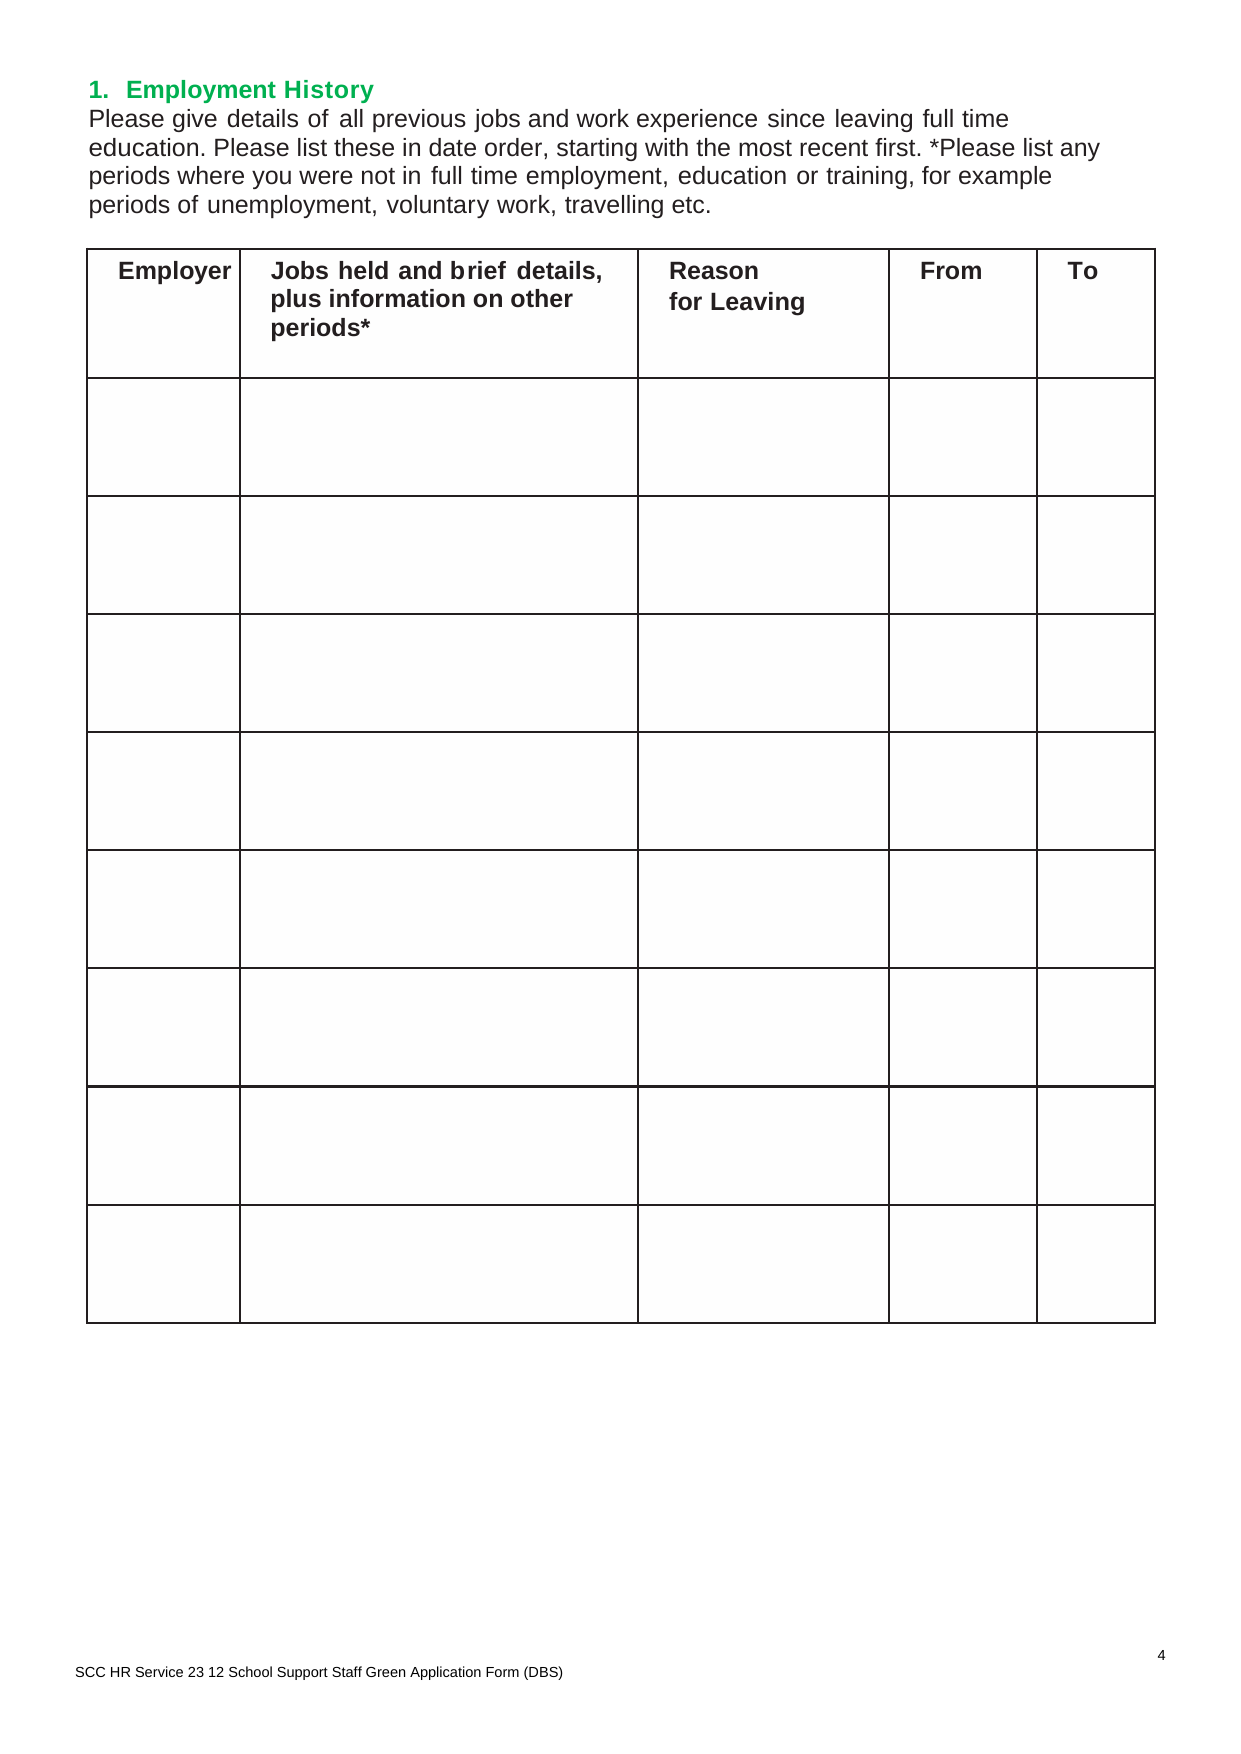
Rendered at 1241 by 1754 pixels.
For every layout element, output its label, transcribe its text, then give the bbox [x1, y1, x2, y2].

table_cell [88, 969, 239, 1085]
table_cell [639, 851, 888, 967]
table_cell [88, 379, 239, 495]
table_cell [890, 969, 1036, 1085]
table_cell [88, 497, 239, 613]
table_cell [241, 497, 637, 613]
table_cell [890, 851, 1036, 967]
table_cell [639, 969, 888, 1085]
table_cell [88, 851, 239, 967]
table_cell [639, 1206, 888, 1322]
text Please give details of all previous jobs and work experience since leaving full time education. Please list these in date order, starting with the most recent first. *Please list any periods where you were not in full time employment, education or training, for example periods of unemployment, voluntary work, travelling etc. [88, 104, 1126, 219]
table_cell [241, 969, 637, 1085]
table_cell [241, 851, 637, 967]
table_header To [1038, 250, 1154, 377]
table_cell [1038, 733, 1154, 849]
table_cell [890, 497, 1036, 613]
table_cell [241, 733, 637, 849]
table_cell [890, 1088, 1036, 1203]
table_cell [241, 1206, 637, 1322]
table_cell [1038, 1206, 1154, 1322]
list Employment History [88, 75, 1126, 104]
table_cell [890, 1206, 1036, 1322]
table_cell [88, 733, 239, 849]
table_cell [639, 733, 888, 849]
table_cell [639, 379, 888, 495]
table_cell [241, 379, 637, 495]
table_cell [1038, 851, 1154, 967]
table_cell [890, 379, 1036, 495]
table_cell [241, 1088, 637, 1203]
table_cell [639, 497, 888, 613]
table_cell [639, 615, 888, 731]
table_cell [890, 615, 1036, 731]
table_cell [890, 733, 1036, 849]
table_cell [639, 1088, 888, 1203]
table_cell [88, 1206, 239, 1322]
table_header Employer [88, 250, 239, 377]
table_cell [1038, 969, 1154, 1085]
table_cell [88, 615, 239, 731]
table_cell [1038, 615, 1154, 731]
table_cell [1038, 1088, 1154, 1203]
table_cell [88, 1088, 239, 1203]
table_header Jobs held and brief details, plus information on other periods* [241, 250, 637, 377]
table_header Reason for Leaving [639, 250, 888, 377]
table_cell [1038, 497, 1154, 613]
table_cell [1038, 379, 1154, 495]
table_header From [890, 250, 1036, 377]
table_cell [241, 615, 637, 731]
